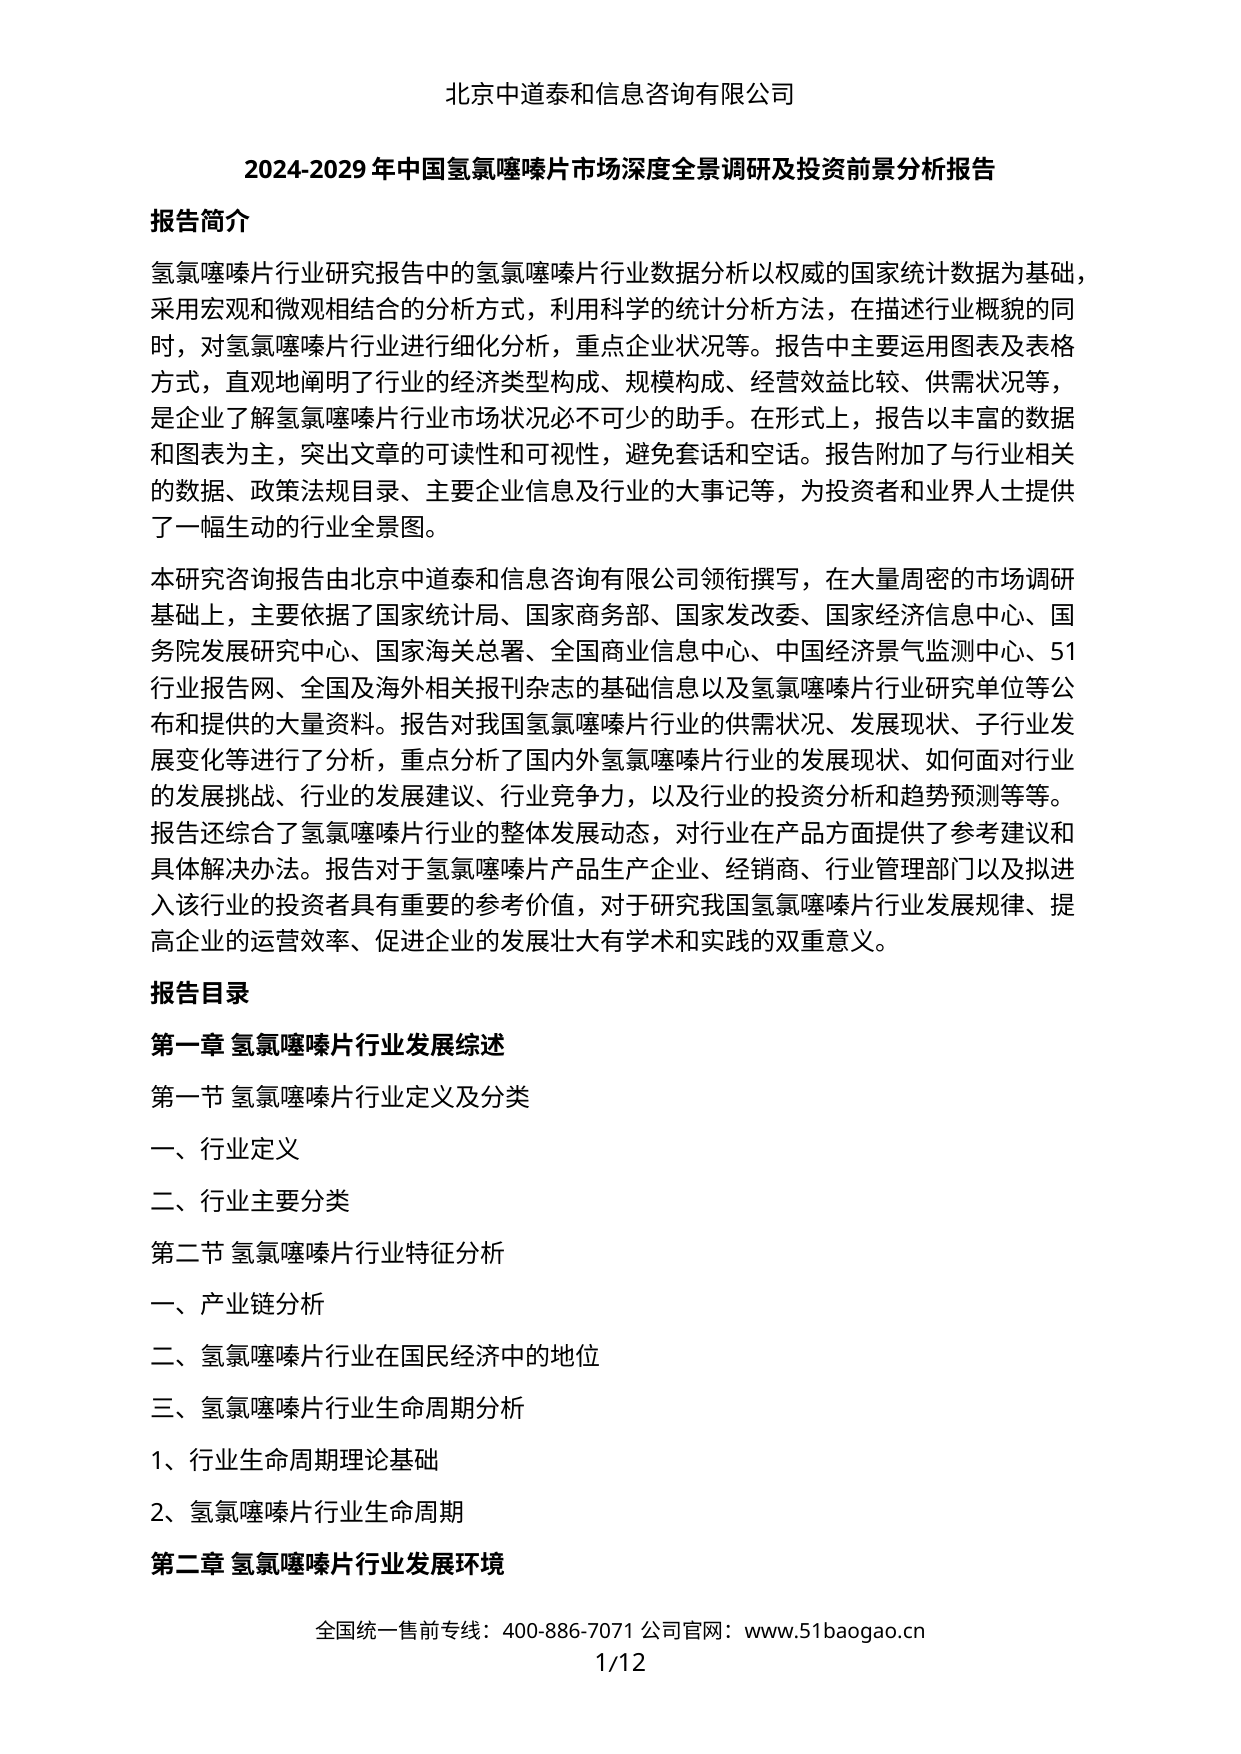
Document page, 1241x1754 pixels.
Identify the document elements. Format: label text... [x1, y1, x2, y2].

text 报告目录 [150, 974, 1090, 1010]
text 氢氯噻嗪片行业研究报告中的氢氯噻嗪片行业数据分析以权威的国家统计数据为基础，采用宏观和微观相结合的分析方式，利用科学的统计分析方法，在描述行业概貌的同时，对氢氯噻嗪片行业进行细化分析，重点企业状况等。报告中主要运用图表及表格方式，直观地阐明了行业的经济类型构成、规模构成、经营效益比较、供需状况等，是企业了解氢氯噻嗪片行业市场状况必不可少的助手。在形式上，报告以丰富的数据和图表为主，突出文章的可读性和可视性，避免套话和空话。报告附加了与行业相关的数据、政策法规目录、主要企业信息及行业的大事记等，为投资者和业界人士提供了一幅生动的行业全景图。 [150, 254, 1090, 544]
text 一、行业定义 [150, 1129, 1090, 1166]
text 第二章 氢氯噻嗪片行业发展环境 [150, 1544, 1090, 1581]
text 第一章 氢氯噻嗪片行业发展综述 [150, 1026, 1090, 1062]
text 二、行业主要分类 [150, 1181, 1090, 1217]
text 1、行业生命周期理论基础 [150, 1441, 1090, 1477]
text 2024-2029年中国氢氯噻嗪片市场深度全景调研及投资前景分析报告 [150, 150, 1090, 186]
text 一、产业链分析 [150, 1285, 1090, 1321]
text 三、氢氯噻嗪片行业生命周期分析 [150, 1389, 1090, 1425]
text 二、氢氯噻嗪片行业在国民经济中的地位 [150, 1337, 1090, 1373]
text 2、氢氯噻嗪片行业生命周期 [150, 1492, 1090, 1529]
text 第二节 氢氯噻嗪片行业特征分析 [150, 1233, 1090, 1269]
text 本研究咨询报告由北京中道泰和信息咨询有限公司领衔撰写，在大量周密的市场调研基础上，主要依据了国家统计局、国家商务部、国家发改委、国家经济信息中心、国务院发展研究中心、国家海关总署、全国商业信息中心、中国经济景气监测中心、51行业报告网、全国及海外相关报刊杂志的基础信息以及氢氯噻嗪片行业研究单位等公布和提供的大量资料。报告对我国氢氯噻嗪片行业的供需状况、发展现状、子行业发展变化等进行了分析，重点分析了国内外氢氯噻嗪片行业的发展现状、如何面对行业的发展挑战、行业的发展建议、行业竞争力，以及行业的投资分析和趋势预测等等。报告还综合了氢氯噻嗪片行业的整体发展动态，对行业在产品方面提供了参考建议和具体解决办法。报告对于氢氯噻嗪片产品生产企业、经销商、行业管理部门以及拟进入该行业的投资者具有重要的参考价值，对于研究我国氢氯噻嗪片行业发展规律、提高企业的运营效率、促进企业的发展壮大有学术和实践的双重意义。 [150, 559, 1090, 958]
text 第一节 氢氯噻嗪片行业定义及分类 [150, 1077, 1090, 1114]
text 报告简介 [150, 202, 1090, 238]
